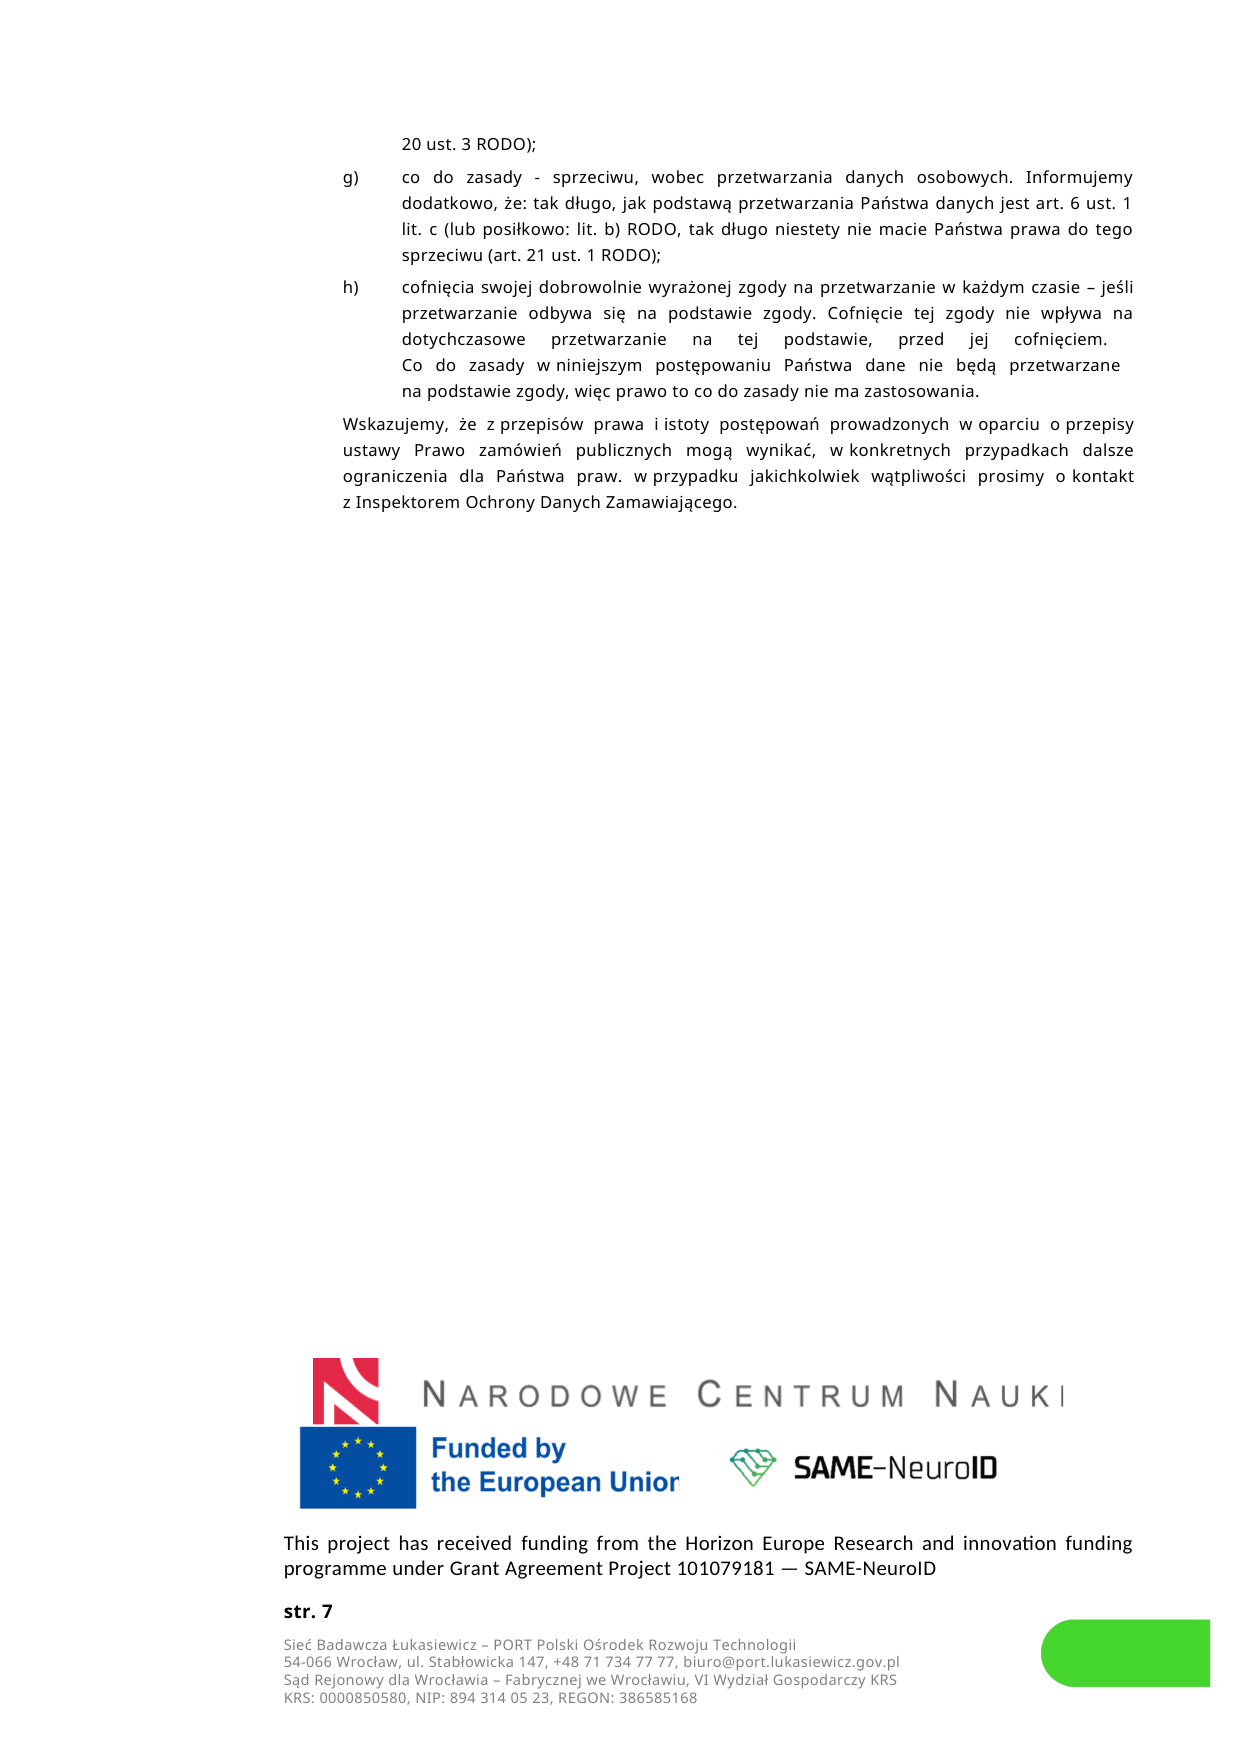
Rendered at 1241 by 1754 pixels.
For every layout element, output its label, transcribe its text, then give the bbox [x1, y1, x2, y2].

picture [1037, 1615, 1240, 1754]
list cofnięcia swojej dobrowolnie wyrażonej zgody na przetwarzanie w każdym czasie – jeśli przetwarzanie odbywa się na podstawie zgody. Cofnięcie tej zgody nie wpływa na dotychczasowe przetwarzanie na tej podstawie, przed jej cofnięciem. Co do zasady w niniejszym postępowaniu Państwa dane nie będą przetwarzane na podstawie zgody, więc prawo to co do zasady nie ma zastosowania. [343, 276, 1134, 402]
picture [297, 1358, 1064, 1512]
text Wskazujemy, że z przepisów prawa i istoty postępowań prowadzonych w oparciu o przepisy ustawy Prawo zamówień publicznych mogą wynikać, w konkretnych przypadkach dalsze ograniczenia dla Państwa praw. w przypadku jakichkolwiek wątpliwości prosimy o kontakt z Inspektorem Ochrony Danych Zamawiającego. [343, 412, 1134, 513]
list co do zasady - sprzeciwu, wobec przetwarzania danych osobowych. Informujemy dodatkowo, że: tak długo, jak podstawą przetwarzania Państwa danych jest art. 6 ust. 1 lit. c (lub posiłkowo: lit. b) RODO, tak długo niestety nie macie Państwa prawa do tego sprzeciwu (art. 21 ust. 1 RODO); [343, 165, 1134, 266]
